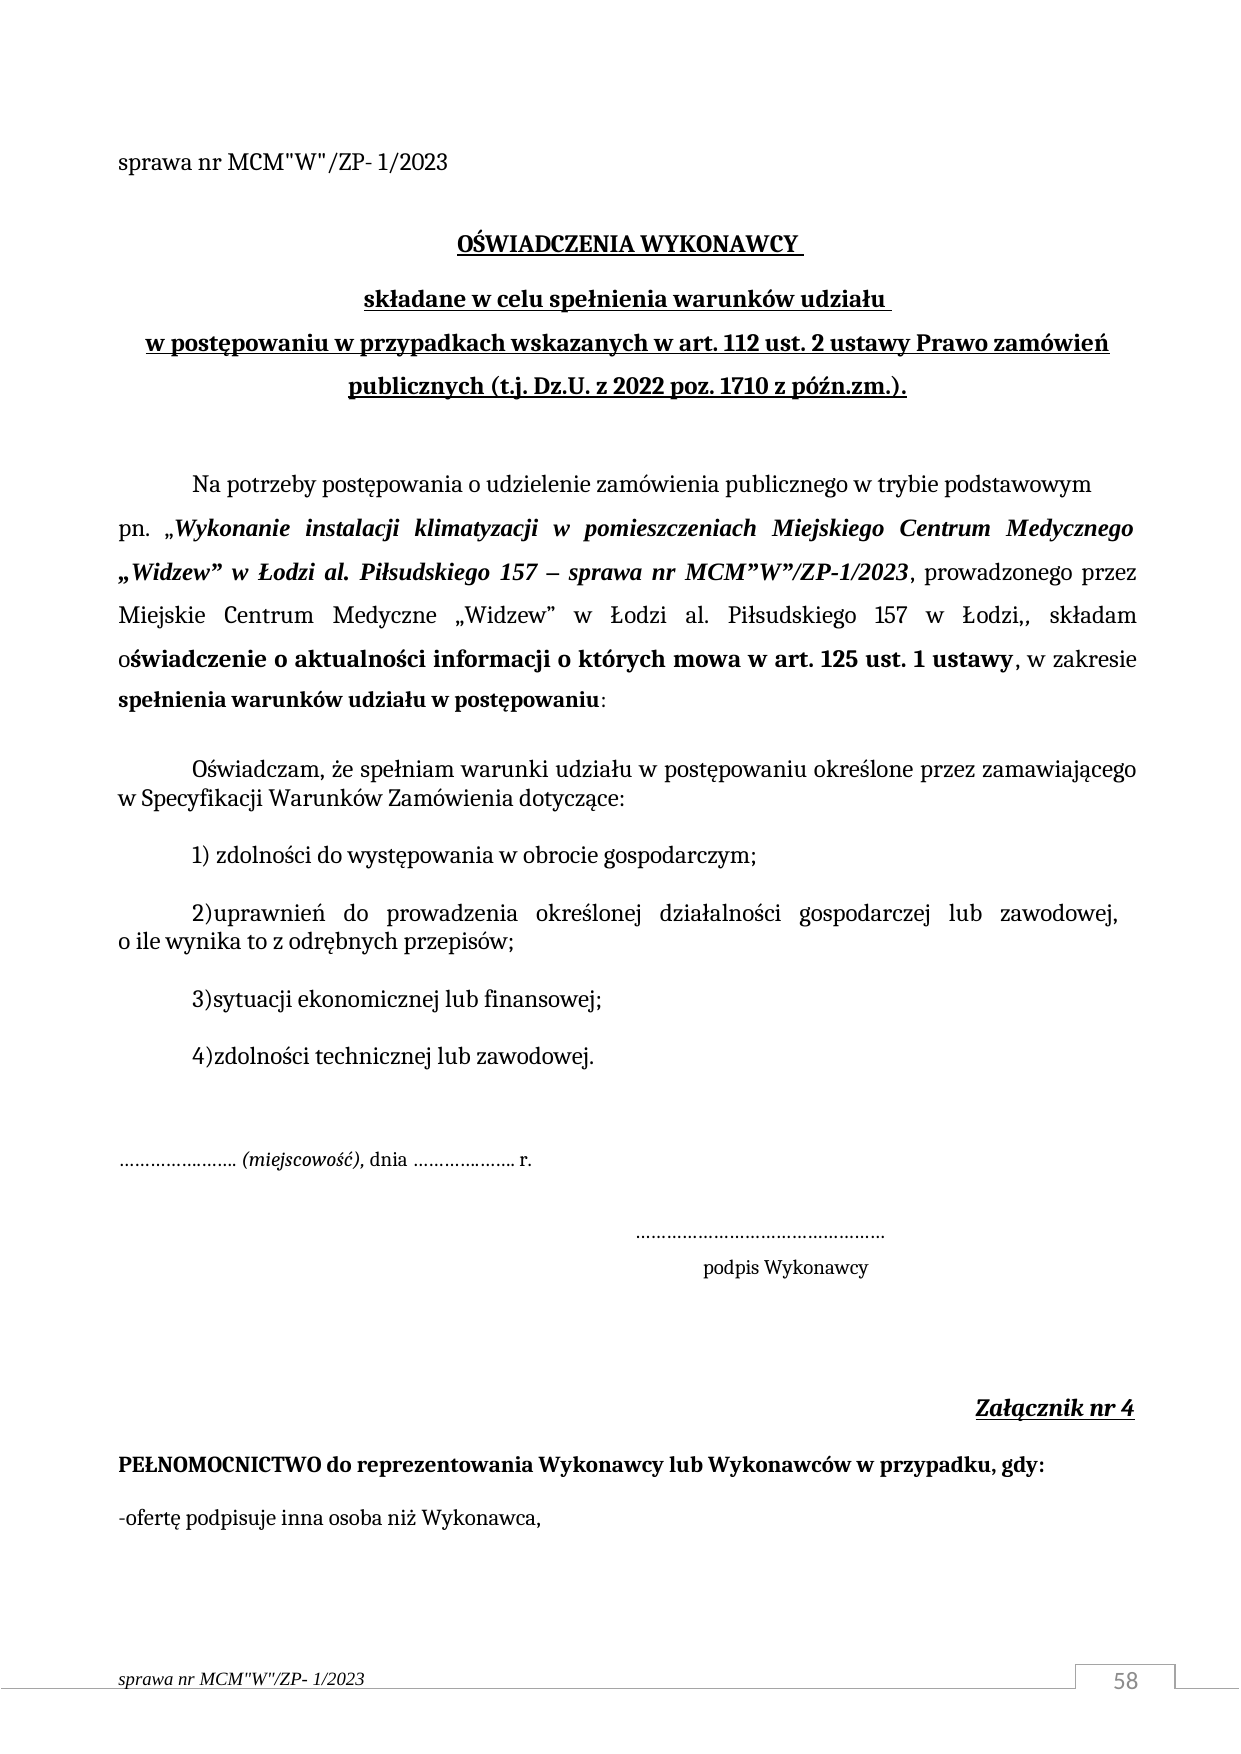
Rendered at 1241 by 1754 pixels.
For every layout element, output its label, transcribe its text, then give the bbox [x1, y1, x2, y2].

text 1) zdolności do występowania w obrocie gospodarczym; [118, 841, 1137, 870]
text OŚWIADCZENIA WYKONAWCY [118, 230, 1137, 258]
text Oświadczam, że spełniam warunki udziału w postępowaniu określone przez zamawiającego w Specyfikacji Warunków Zamówienia dotyczące: [118, 755, 1137, 812]
text 3)sytuacji ekonomicznej lub finansowej; [118, 985, 1137, 1013]
text ………………………………………… [118, 1219, 1137, 1243]
text PEŁNOMOCNICTWO do reprezentowania Wykonawcy lub Wykonawców w przypadku, gdy: [118, 1452, 1137, 1478]
text Na potrzeby postępowania o udzielenie zamówienia publicznego w trybie podstawowym [192, 427, 1137, 499]
text Załącznik nr 4 [118, 1394, 1137, 1423]
text …………….……. (miejscowość), dnia ………….……. r. [118, 1148, 1137, 1172]
text -ofertę podpisuje inna osoba niż Wykonawca, [118, 1504, 1137, 1531]
text składane w celu spełnienia warunków udziału w postępowaniu w przypadkach wskazanych w art. 112 ust. 2 ustawy Prawo zamówień publicznych (t.j. Dz.U. z 2022 poz. 1710 z późn.zm.). [118, 285, 1137, 400]
text 2)uprawnień do prowadzenia określonej działalności gospodarczej lub zawodowej, o ile wynika to z odrębnych przepisów; [118, 898, 1137, 956]
list podpis Wykonawcy [118, 1255, 1137, 1279]
text 4)zdolności technicznej lub zawodowej. [118, 1042, 1137, 1071]
text pn. „Wykonanie instalacji klimatyzacji w pomieszczeniach Miejskiego Centrum Medycznego „Widzew” w Łodzi al. Piłsudskiego 157 – sprawa nr MCM”W”/ZP-1/2023, prowadzonego przez Miejskie Centrum Medyczne „Widzew” w Łodzi al. Piłsudskiego 157 w Łodzi,, składam oświadczenie o aktualności informacji o których mowa w art. 125 ust. 1 ustawy, w zakresie spełnienia warunków udziału w postępowaniu: [118, 513, 1137, 713]
text sprawa nr MCM"W"/ZP- 1/2023 [118, 148, 1137, 176]
